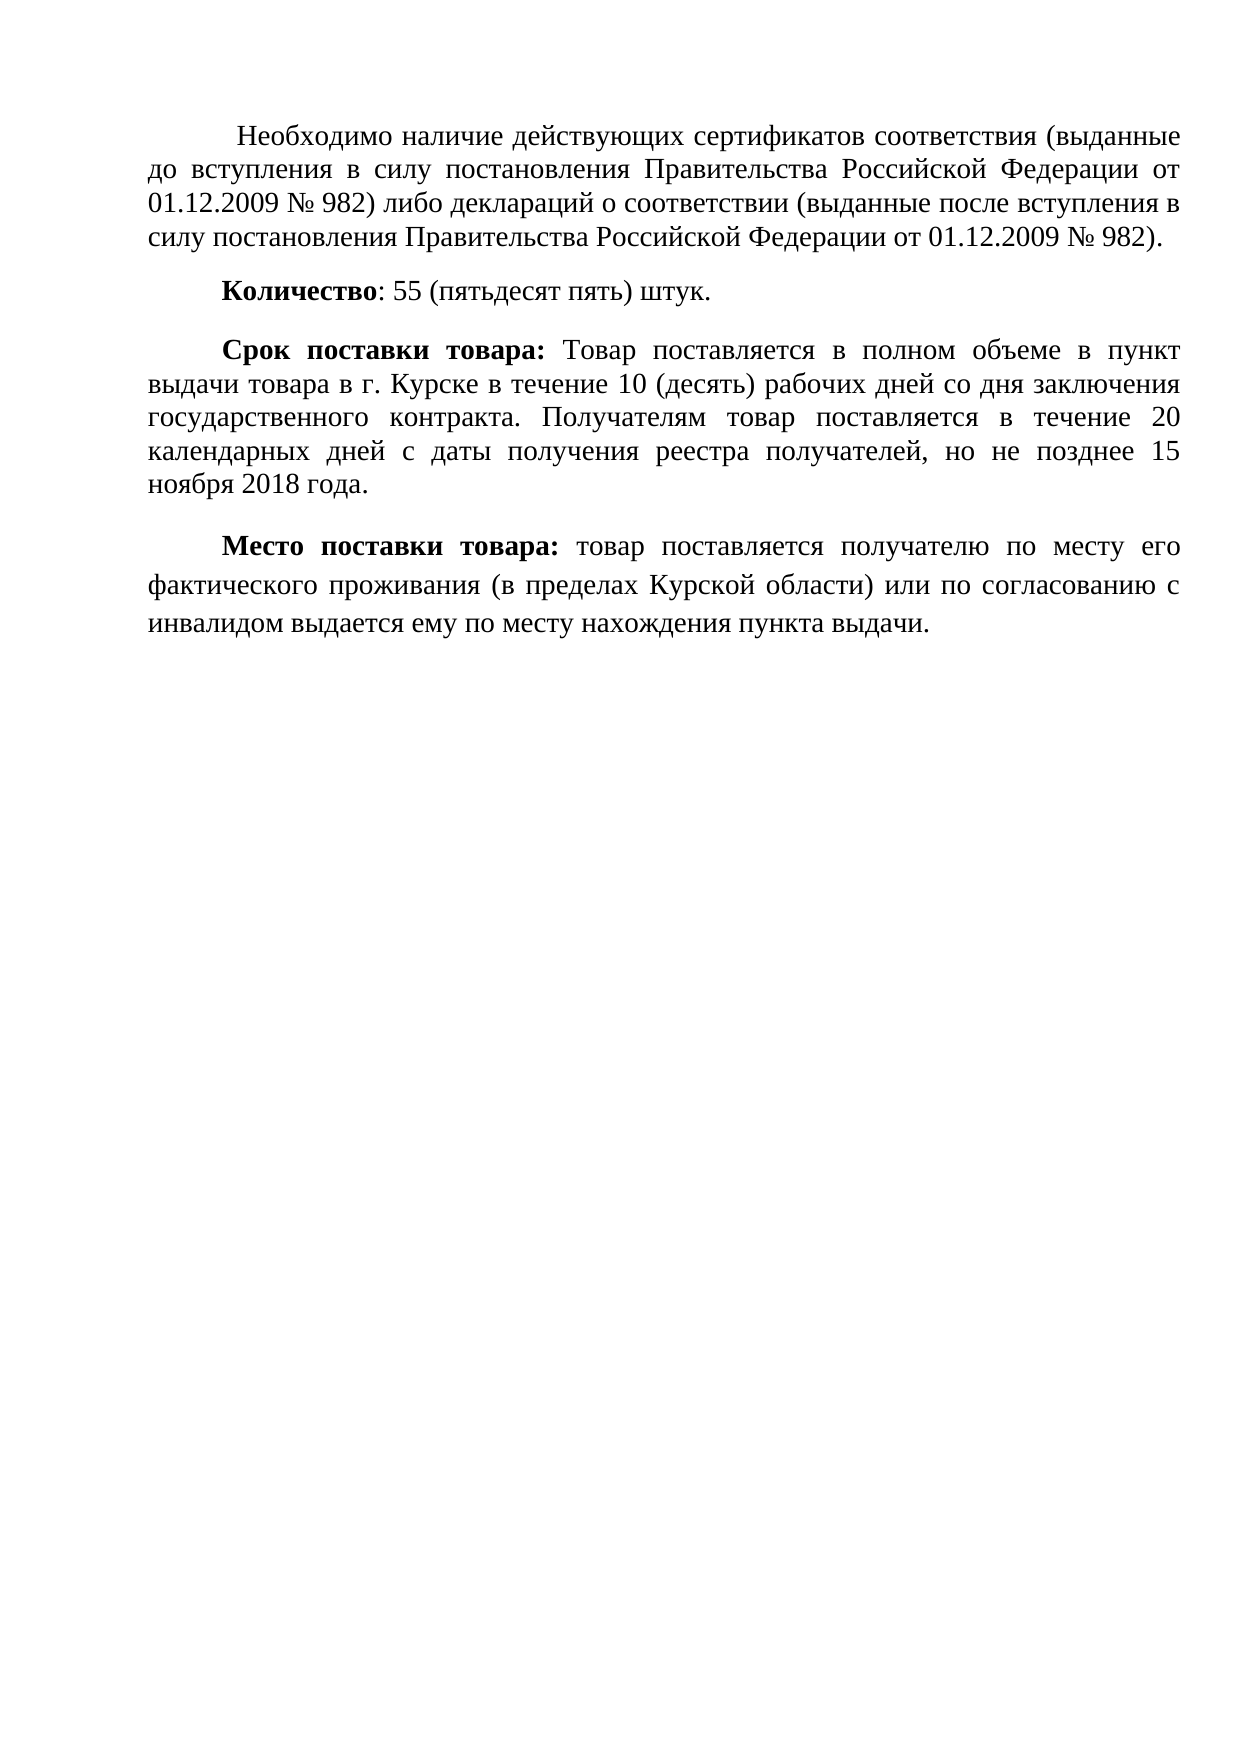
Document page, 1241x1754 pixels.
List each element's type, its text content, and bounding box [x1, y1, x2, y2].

text Количество: 55 (пятьдесят пять) штук. [148, 273, 1181, 307]
text Необходимо наличие действующих сертификатов соответствия (выданные до вступления в силу постановления Правительства Российской Федерации от 01.12.2009 № 982) либо деклараций о соответствии (выданные после вступления в силу постановления Правительства Российской Федерации от 01.12.2009 № 982). [148, 118, 1181, 252]
text Место поставки товара: товар поставляется получателю по месту его фактического проживания (в пределах Курской области) или по согласованию с инвалидом выдается ему по месту нахождения пункта выдачи. [148, 528, 1181, 639]
list Срок поставки товара: Товар поставляется в полном объеме в пункт выдачи товара в г. Курске в течение 10 (десять) рабочих дней со дня заключения государственного контракта. Получателям товар поставляется в течение 20 календарных дней с даты получения реестра получателей, но не позднее 15 ноября 2018 года. [148, 332, 1181, 500]
